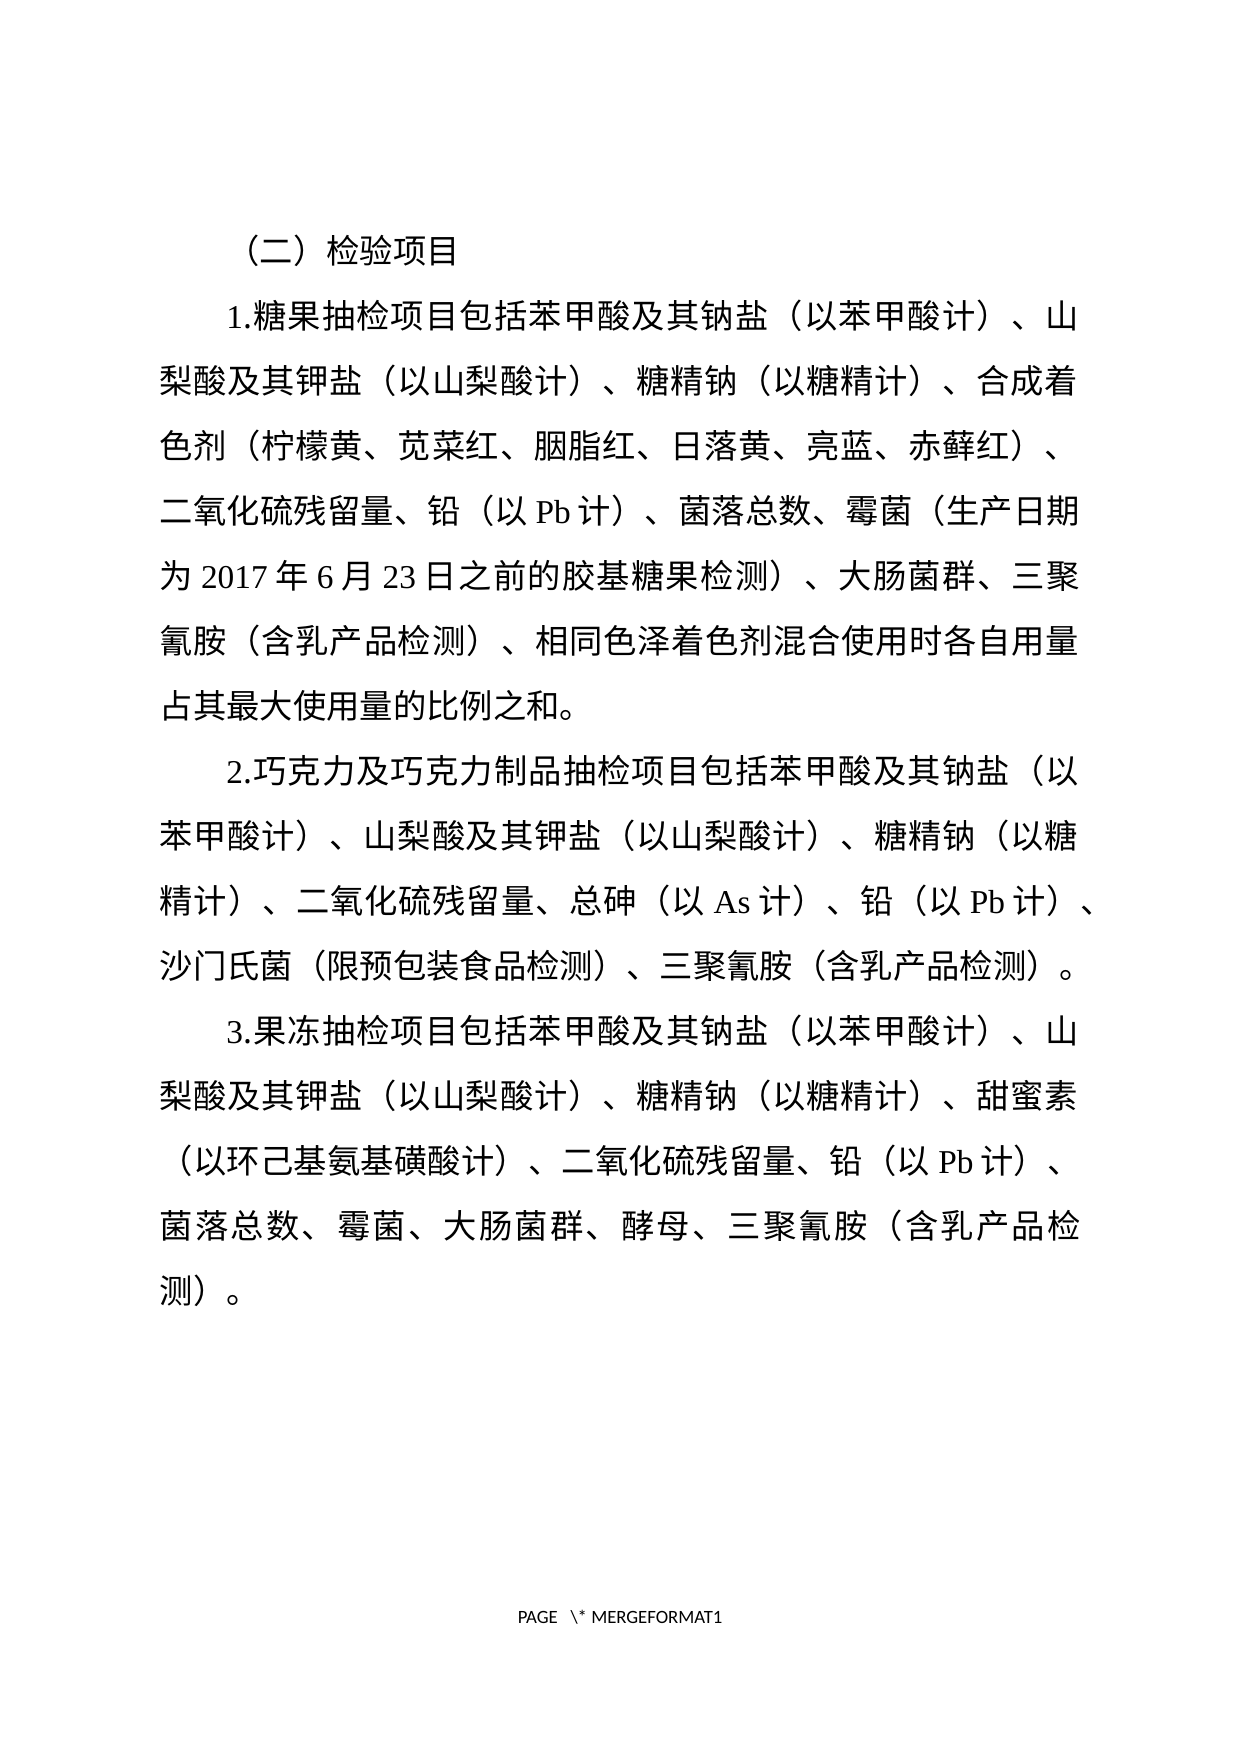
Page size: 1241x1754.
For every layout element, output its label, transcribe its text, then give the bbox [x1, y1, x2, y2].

text 1.糖果抽检项目包括苯甲酸及其钠盐（以苯甲酸计）、山梨酸及其钾盐（以山梨酸计）、糖精钠（以糖精计）、合成着色剂（柠檬黄、苋菜红、胭脂红、日落黄、亮蓝、赤藓红）、二氧化硫残留量、铅（以Pb计）、菌落总数、霉菌（生产日期为2017年6月23日之前的胶基糖果检测）、大肠菌群、三聚氰胺（含乳产品检测）、相同色泽着色剂混合使用时各自用量占其最大使用量的比例之和。 [159, 282, 1081, 737]
text 2.巧克力及巧克力制品抽检项目包括苯甲酸及其钠盐（以苯甲酸计）、山梨酸及其钾盐（以山梨酸计）、糖精钠（以糖精计）、二氧化硫残留量、总砷（以As计）、铅（以Pb计）、沙门氏菌（限预包装食品检测）、三聚氰胺（含乳产品检测）。 [159, 737, 1081, 997]
text （二）检验项目 [159, 217, 1081, 282]
text 3.果冻抽检项目包括苯甲酸及其钠盐（以苯甲酸计）、山梨酸及其钾盐（以山梨酸计）、糖精钠（以糖精计）、甜蜜素（以环己基氨基磺酸计）、二氧化硫残留量、铅（以Pb计）、菌落总数、霉菌、大肠菌群、酵母、三聚氰胺（含乳产品检测）。 [159, 997, 1081, 1322]
